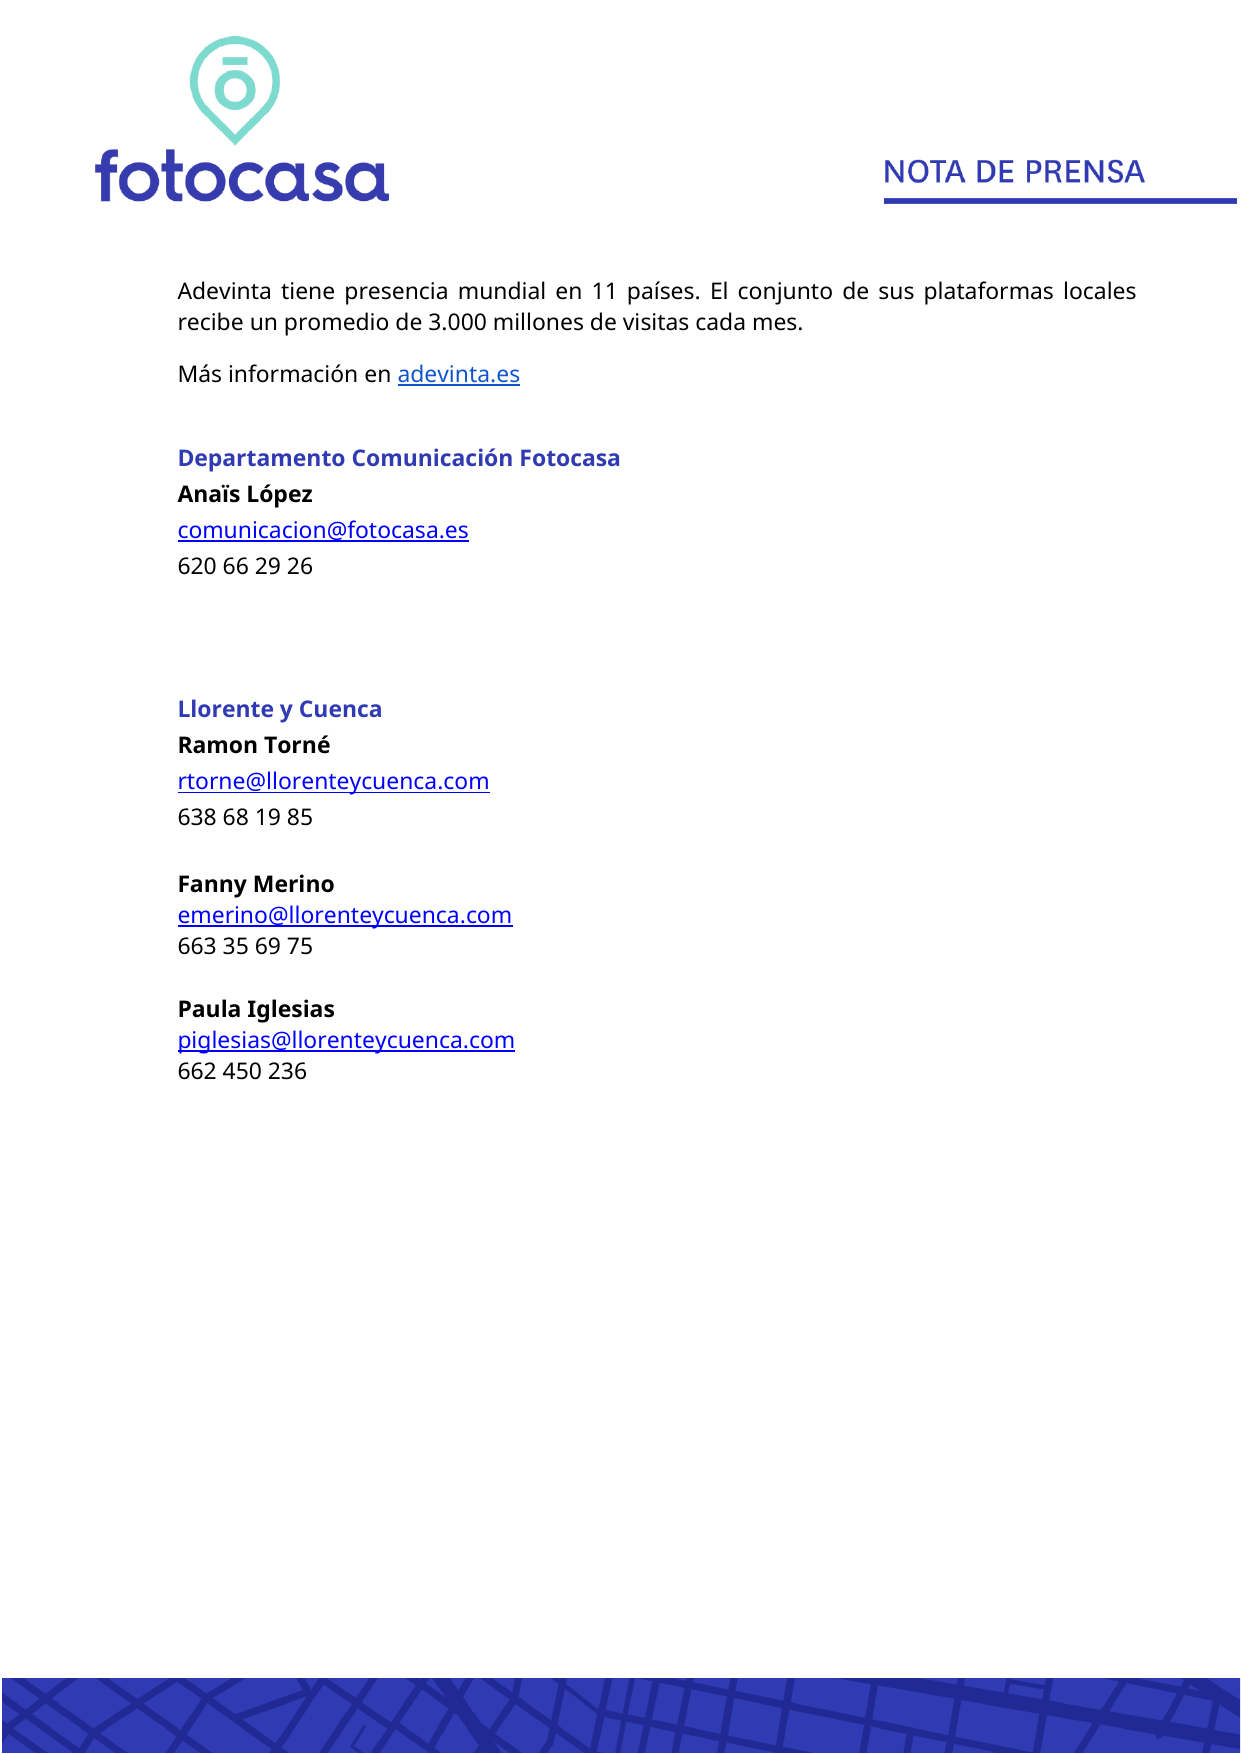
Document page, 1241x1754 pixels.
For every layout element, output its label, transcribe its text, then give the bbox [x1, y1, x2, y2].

text piglesias@llorenteycuenca.com [177, 1024, 1138, 1055]
text Paula Iglesias [177, 993, 1138, 1024]
text Departamento Comunicación Fotocasa [177, 442, 1138, 473]
text Adevinta tiene presencia mundial en 11 países. El conjunto de sus plataformas locales recibe un promedio de 3.000 millones de visitas cada mes. [177, 275, 1138, 337]
text Más información en adevinta.es [177, 358, 1138, 389]
text Anaïs López [177, 478, 1138, 509]
picture [2, 1678, 1241, 1753]
text 638 68 19 85 [177, 801, 1138, 832]
text 663 35 69 75 [177, 930, 1138, 961]
text 620 66 29 26 [177, 550, 1138, 581]
text Llorente y Cuenca [177, 693, 1138, 725]
text rtorne@llorenteycuenca.com [177, 765, 1138, 797]
text emerino@llorenteycuenca.com [177, 899, 1138, 930]
text 662 450 236 [177, 1055, 1138, 1086]
picture [0, 36, 1237, 204]
text Fanny Merino [177, 868, 1138, 899]
text comunicacion@fotocasa.es [177, 514, 1138, 545]
text Ramon Torné [177, 729, 1138, 761]
